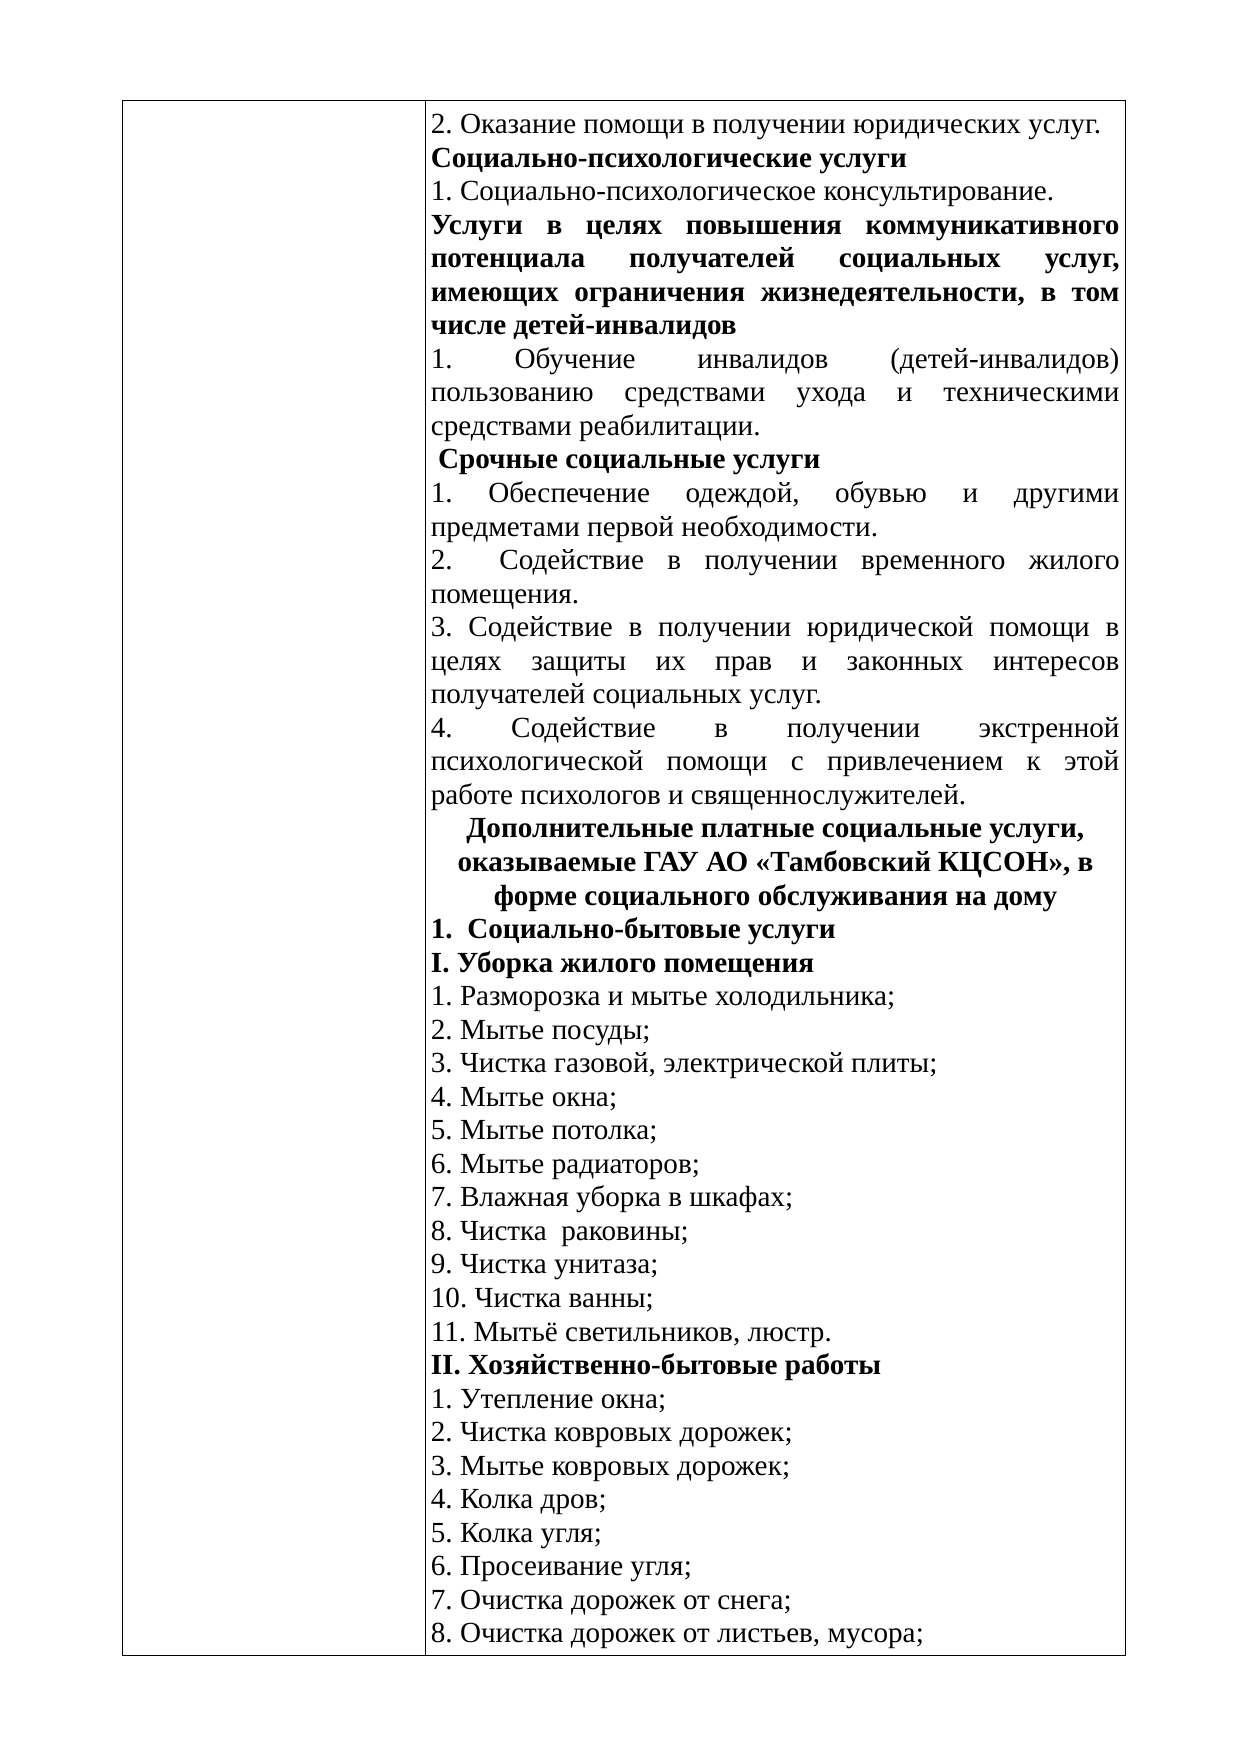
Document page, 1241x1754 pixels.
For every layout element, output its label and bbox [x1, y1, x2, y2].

table_cell [426, 101, 1125, 1655]
table_cell [123, 101, 425, 1655]
